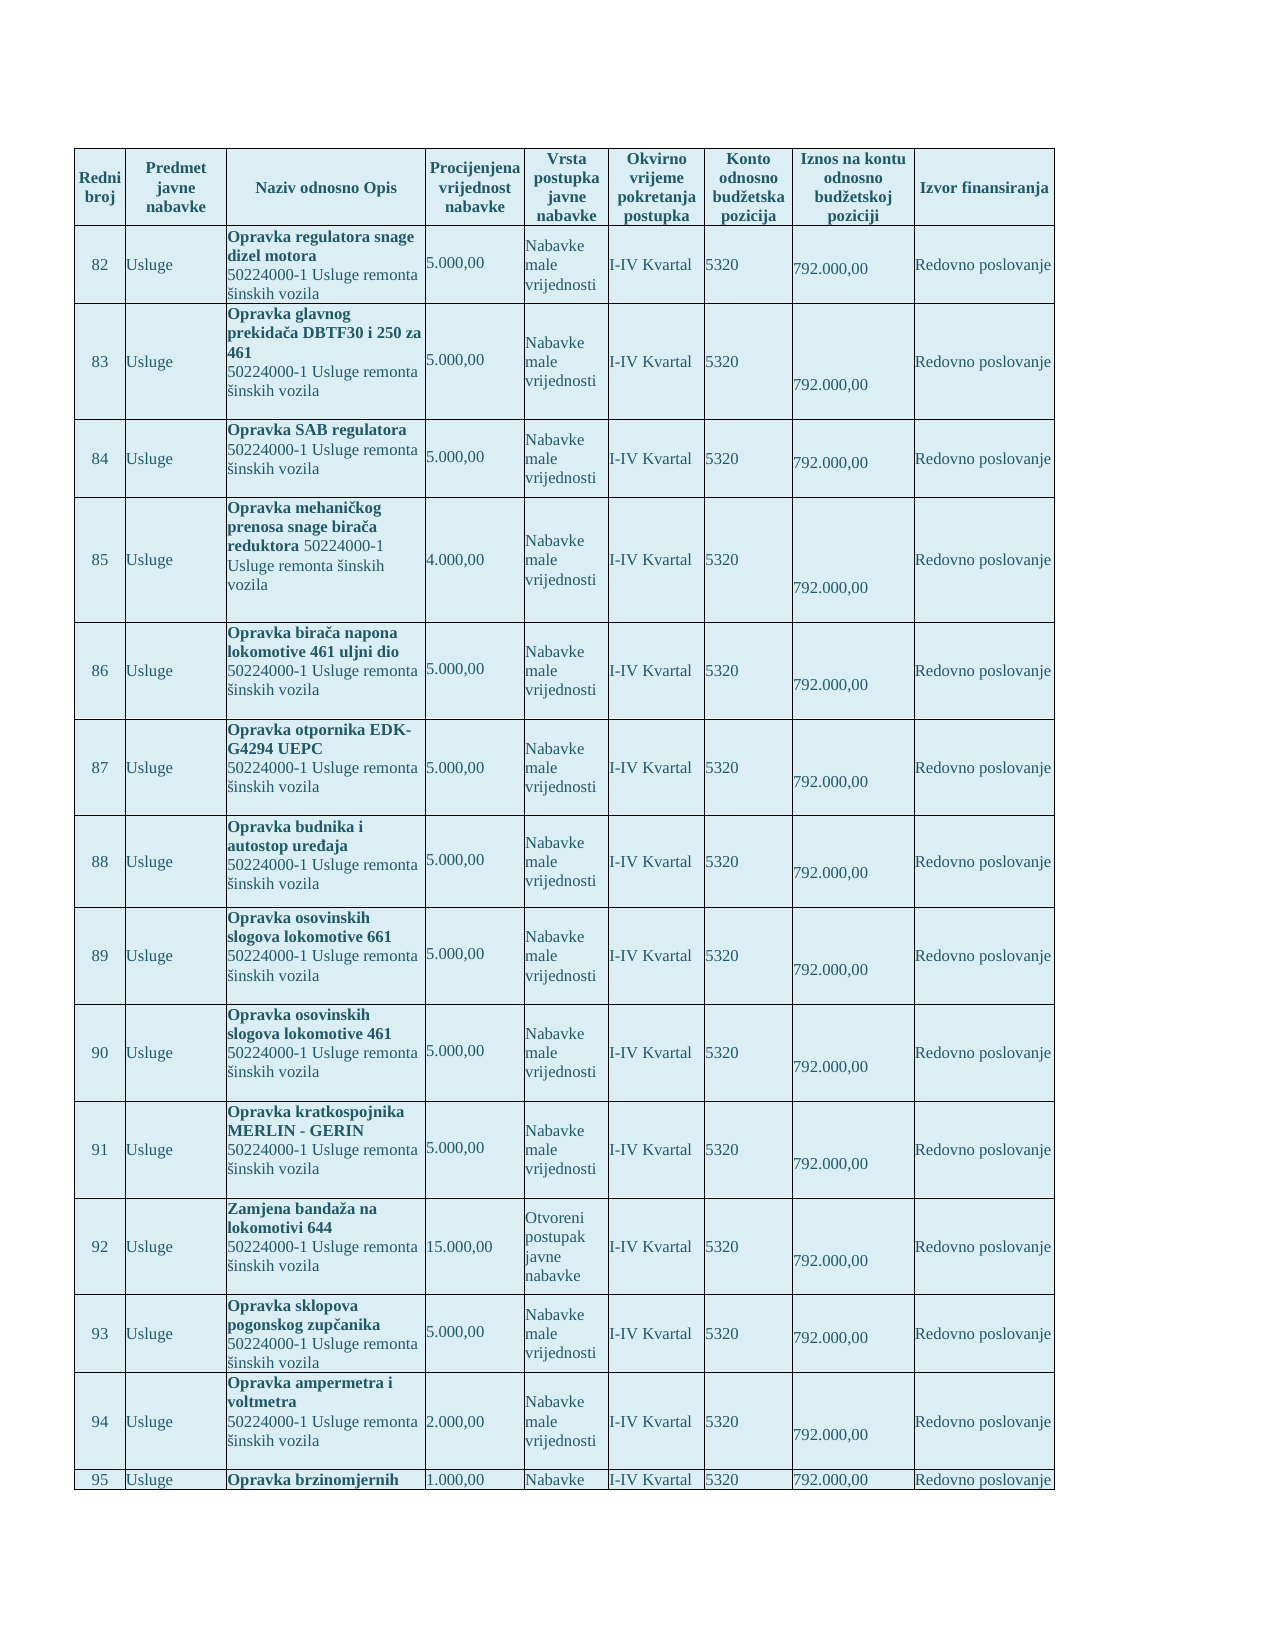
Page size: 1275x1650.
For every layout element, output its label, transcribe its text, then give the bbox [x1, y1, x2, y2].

table_cell Usluge [126, 498, 226, 622]
table_cell 5.000,00 [426, 1005, 524, 1101]
table_cell Redovno poslovanje [915, 1199, 1054, 1294]
table_cell I-IV Kvartal [609, 623, 704, 718]
table_cell 5320 [705, 1295, 792, 1372]
table_cell Opravka birača napona lokomotive 461 uljni dio 50224000-1 Usluge remonta šinskih vozila [227, 623, 425, 718]
table_cell Nabavke male vrijednosti [525, 498, 608, 622]
table_cell Usluge [126, 304, 226, 419]
table_cell Redovno poslovanje [915, 1295, 1054, 1372]
table_cell 792.000,00 [793, 720, 914, 815]
table_cell 5320 [705, 908, 792, 1004]
table_cell 5.000,00 [426, 226, 524, 303]
table_cell Opravka budnika i autostop uređaja 50224000-1 Usluge remonta šinskih vozila [227, 816, 425, 907]
table_cell Usluge [126, 816, 226, 907]
table_cell Otvoreni postupak javne nabavke [525, 1199, 608, 1294]
table_cell 792.000,00 [793, 816, 914, 907]
table_cell Usluge [126, 720, 226, 815]
table_cell Usluge [126, 908, 226, 1004]
table_cell 792.000,00 [793, 1373, 914, 1469]
table_cell Nabavke male vrijednosti [525, 816, 608, 907]
table_cell 85 [75, 498, 125, 622]
table_cell Usluge [126, 1005, 226, 1101]
table_cell 5320 [705, 1470, 792, 1489]
table_cell 5.000,00 [426, 623, 524, 718]
table_cell 15.000,00 [426, 1199, 524, 1294]
table_cell 87 [75, 720, 125, 815]
table_cell 91 [75, 1102, 125, 1197]
table_cell Usluge [126, 226, 226, 303]
table_cell I-IV Kvartal [609, 498, 704, 622]
table_cell Opravka sklopova pogonskog zupčanika 50224000-1 Usluge remonta šinskih vozila [227, 1295, 425, 1372]
table_cell 792.000,00 [793, 420, 914, 497]
table_header Izvor finansiranja [915, 149, 1054, 225]
table_cell Redovno poslovanje [915, 1005, 1054, 1101]
table_cell 83 [75, 304, 125, 419]
table_cell Nabavke male vrijednosti [525, 1005, 608, 1101]
table_cell Redovno poslovanje [915, 1102, 1054, 1197]
table_header Okvirno vrijeme pokretanja postupka [609, 149, 704, 225]
table_cell I-IV Kvartal [609, 908, 704, 1004]
table_cell 5.000,00 [426, 908, 524, 1004]
table_cell 5320 [705, 1199, 792, 1294]
table_cell Zamjena bandaža na lokomotivi 644 50224000-1 Usluge remonta šinskih vozila [227, 1199, 425, 1294]
table_cell Opravka osovinskih slogova lokomotive 461 50224000-1 Usluge remonta šinskih vozila [227, 1005, 425, 1101]
table_cell Redovno poslovanje [915, 498, 1054, 622]
table_cell 5.000,00 [426, 720, 524, 815]
table_cell Usluge [126, 1295, 226, 1372]
table_cell Redovno poslovanje [915, 420, 1054, 497]
table_cell 4.000,00 [426, 498, 524, 622]
table_cell 5.000,00 [426, 304, 524, 419]
table_cell 2.000,00 [426, 1373, 524, 1469]
table_cell I-IV Kvartal [609, 304, 704, 419]
table_cell Redovno poslovanje [915, 908, 1054, 1004]
table_cell 94 [75, 1373, 125, 1469]
table_cell Redovno poslovanje [915, 1470, 1054, 1489]
table_header Iznos na kontu odnosno budžetskoj poziciji [793, 149, 914, 225]
table_cell 5.000,00 [426, 1295, 524, 1372]
table_cell 82 [75, 226, 125, 303]
table_cell Opravka SAB regulatora 50224000-1 Usluge remonta šinskih vozila [227, 420, 425, 497]
table_cell Opravka kratkospojnika MERLIN - GERIN 50224000-1 Usluge remonta šinskih vozila [227, 1102, 425, 1197]
table_cell 5320 [705, 720, 792, 815]
table_cell 93 [75, 1295, 125, 1372]
table_header Vrsta postupka javne nabavke [525, 149, 608, 225]
table_cell Usluge [126, 1470, 226, 1489]
table_cell Opravka mehaničkog prenosa snage birača reduktora 50224000-1 Usluge remonta šinskih vozila [227, 498, 425, 622]
table_cell I-IV Kvartal [609, 1373, 704, 1469]
table_cell 5320 [705, 816, 792, 907]
table_cell 792.000,00 [793, 908, 914, 1004]
table_cell Nabavke male vrijednosti [525, 720, 608, 815]
table_cell Usluge [126, 1199, 226, 1294]
table_cell 792.000,00 [793, 1005, 914, 1101]
table_cell Nabavke male vrijednosti [525, 1373, 608, 1469]
table_cell 5320 [705, 1005, 792, 1101]
table_cell Nabavke male vrijednosti [525, 1295, 608, 1372]
table_cell 792.000,00 [793, 1295, 914, 1372]
table_cell Opravka glavnog prekidača DBTF30 i 250 za 461 50224000-1 Usluge remonta šinskih vozila [227, 304, 425, 419]
table_cell 792.000,00 [793, 623, 914, 718]
table_cell 792.000,00 [793, 1470, 914, 1489]
table_cell 792.000,00 [793, 1102, 914, 1197]
table_cell Opravka osovinskih slogova lokomotive 661 50224000-1 Usluge remonta šinskih vozila [227, 908, 425, 1004]
table_cell 5.000,00 [426, 1102, 524, 1197]
table_cell 5320 [705, 1373, 792, 1469]
table_cell Opravka regulatora snage dizel motora 50224000-1 Usluge remonta šinskih vozila [227, 226, 425, 303]
table_cell 89 [75, 908, 125, 1004]
table_cell Redovno poslovanje [915, 1373, 1054, 1469]
table_cell 5320 [705, 1102, 792, 1197]
table_cell 792.000,00 [793, 304, 914, 419]
table_cell 792.000,00 [793, 1199, 914, 1294]
table_cell 5320 [705, 623, 792, 718]
table_header Redni broj [75, 149, 125, 225]
table_cell Nabavke male vrijednosti [525, 1102, 608, 1197]
table_cell Redovno poslovanje [915, 623, 1054, 718]
table_cell 92 [75, 1199, 125, 1294]
table_header Konto odnosno budžetska pozicija [705, 149, 792, 225]
table_cell 84 [75, 420, 125, 497]
table_cell 95 [75, 1470, 125, 1489]
table_cell Opravka otpornika EDK-G4294 UEPC 50224000-1 Usluge remonta šinskih vozila [227, 720, 425, 815]
table_cell Usluge [126, 1102, 226, 1197]
table_cell Usluge [126, 420, 226, 497]
table_cell I-IV Kvartal [609, 1199, 704, 1294]
table_cell Redovno poslovanje [915, 720, 1054, 815]
table_cell 792.000,00 [793, 498, 914, 622]
table_cell Redovno poslovanje [915, 816, 1054, 907]
table_cell I-IV Kvartal [609, 1005, 704, 1101]
table_cell Nabavke male vrijednosti [525, 304, 608, 419]
table_cell I-IV Kvartal [609, 226, 704, 303]
table_cell I-IV Kvartal [609, 1102, 704, 1197]
table_cell I-IV Kvartal [609, 1470, 704, 1489]
table_cell I-IV Kvartal [609, 816, 704, 907]
table_cell Redovno poslovanje [915, 304, 1054, 419]
table_cell I-IV Kvartal [609, 720, 704, 815]
table_header Procijenjena vrijednost nabavke [426, 149, 524, 225]
table_cell Nabavke male vrijednosti [525, 420, 608, 497]
table_cell 5320 [705, 226, 792, 303]
table_header Predmet javne nabavke [126, 149, 226, 225]
table_cell 5320 [705, 498, 792, 622]
table_cell Usluge [126, 623, 226, 718]
table_cell Nabavke male vrijednosti [525, 226, 608, 303]
table_cell 5.000,00 [426, 816, 524, 907]
table_cell Nabavke male vrijednosti [525, 623, 608, 718]
table_cell Opravka ampermetra i voltmetra 50224000-1 Usluge remonta šinskih vozila [227, 1373, 425, 1469]
table_header Naziv odnosno Opis [227, 149, 425, 225]
table_cell 5320 [705, 304, 792, 419]
table_cell 792.000,00 [793, 226, 914, 303]
table_cell I-IV Kvartal [609, 420, 704, 497]
table_cell I-IV Kvartal [609, 1295, 704, 1372]
table_cell 1.000,00 [426, 1470, 524, 1489]
table_cell 90 [75, 1005, 125, 1101]
table_cell 5320 [705, 420, 792, 497]
table_cell 88 [75, 816, 125, 907]
table_cell Nabavke male vrijednosti [525, 908, 608, 1004]
table_cell 5.000,00 [426, 420, 524, 497]
table_cell Usluge [126, 1373, 226, 1469]
table_cell 86 [75, 623, 125, 718]
table_cell Nabavke male vrijednosti [525, 1470, 608, 1489]
table_cell Redovno poslovanje [915, 226, 1054, 303]
